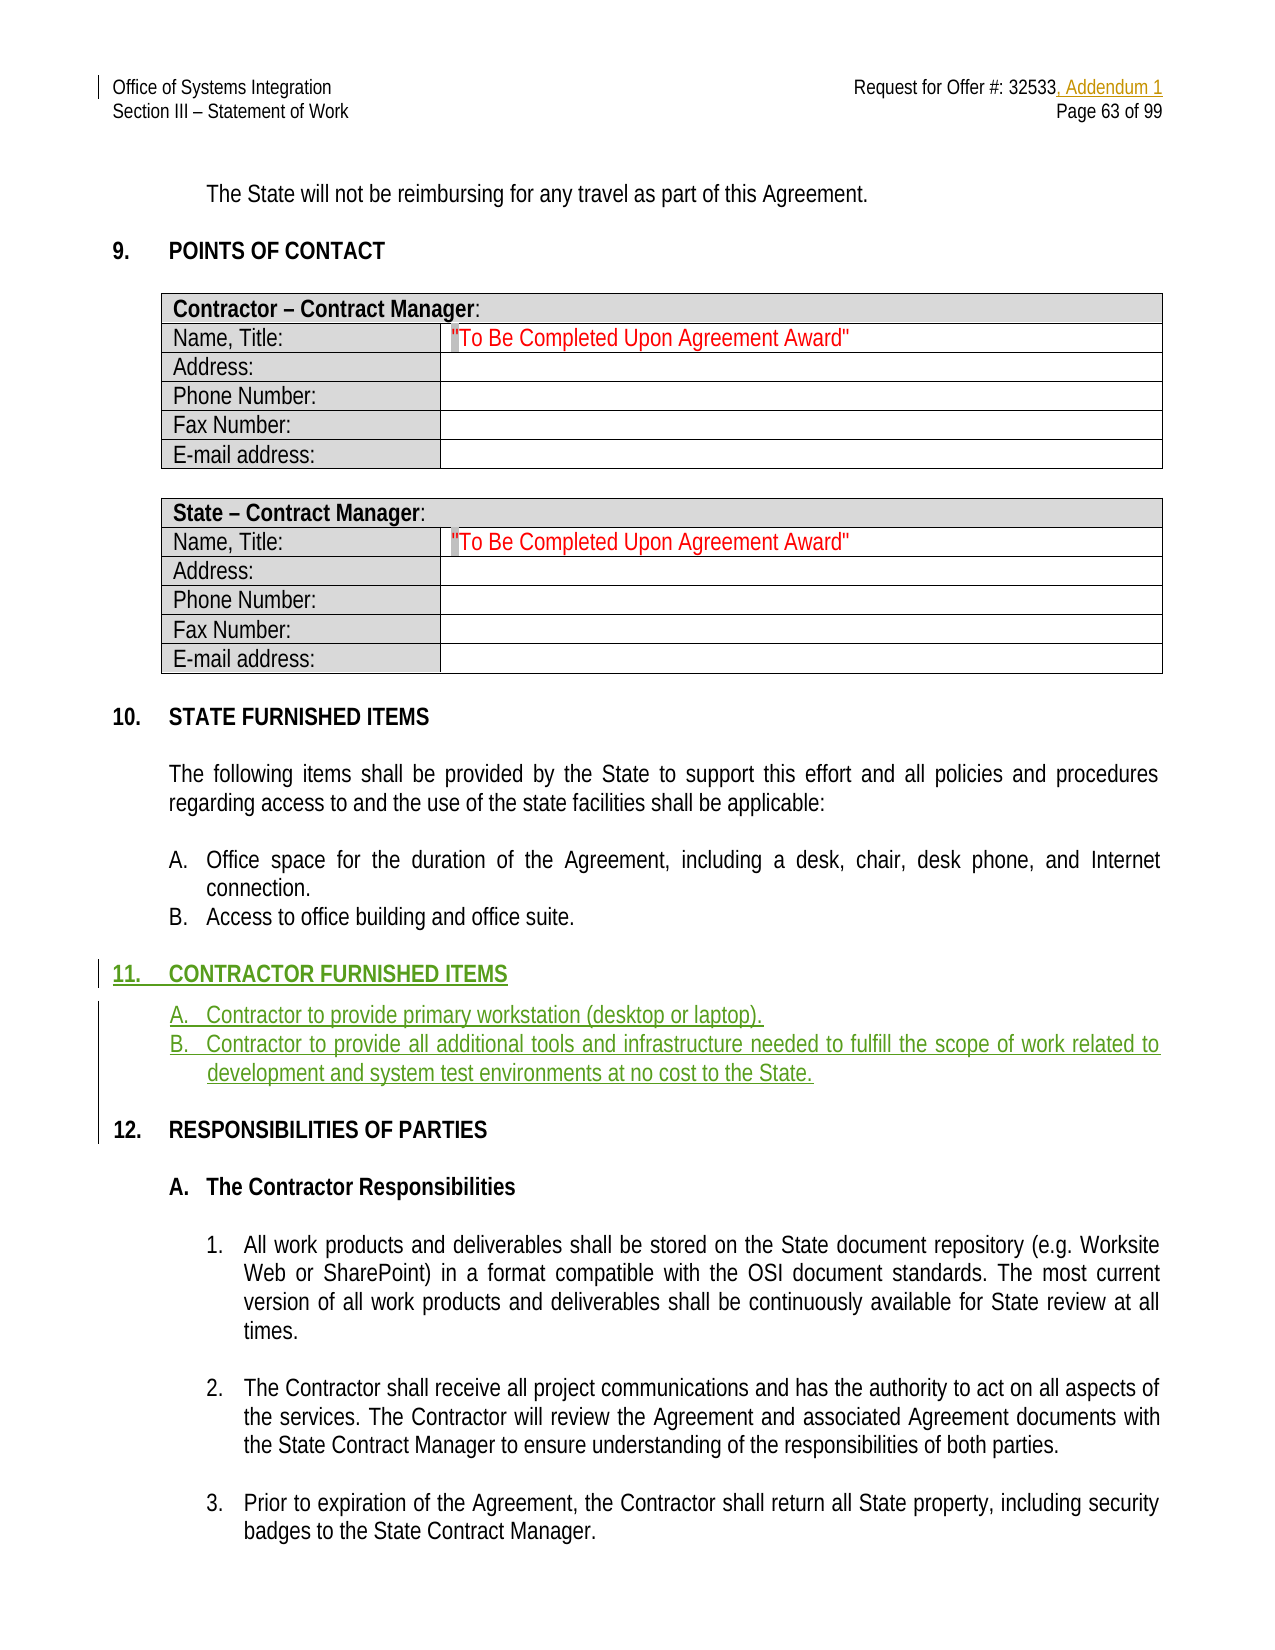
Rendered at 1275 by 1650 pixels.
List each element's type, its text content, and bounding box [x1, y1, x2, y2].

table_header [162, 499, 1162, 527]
text The following items shall be provided by the State to support this effort and all policies and procedures regarding access to and the use of the state facilities shall be applicable: [169, 759, 1161, 816]
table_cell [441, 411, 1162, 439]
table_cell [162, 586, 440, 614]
list Access to office building and office suite. [169, 902, 1162, 931]
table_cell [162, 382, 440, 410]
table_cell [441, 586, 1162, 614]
list POINTS OF CONTACT [112, 236, 1162, 264]
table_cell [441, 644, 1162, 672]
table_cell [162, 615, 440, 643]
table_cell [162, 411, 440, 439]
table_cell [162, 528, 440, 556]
list RESPONSIBILITIES OF PARTIES [113, 1115, 1162, 1144]
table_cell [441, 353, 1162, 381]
list The State will not be reimbursing for any travel as part of this Agreement. [206, 179, 1162, 207]
list All work products and deliverables shall be stored on the State document repository (e.g. Worksite Web or SharePoint) in a format compatible with the OSI document standards. The most current version of all work products and deliverables shall be continuously available for State review at all times. [206, 1230, 1162, 1344]
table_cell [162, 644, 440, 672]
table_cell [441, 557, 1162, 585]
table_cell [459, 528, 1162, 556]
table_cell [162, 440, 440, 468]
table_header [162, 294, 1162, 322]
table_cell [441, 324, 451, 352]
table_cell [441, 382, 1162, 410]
list Office space for the duration of the Agreement, including a desk, chair, desk phone, and Internet connection. [169, 845, 1162, 902]
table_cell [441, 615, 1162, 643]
list STATE FURNISHED ITEMS [112, 702, 1162, 730]
list The Contractor shall receive all project communications and has the authority to act on all aspects of the services. The Contractor will review the Agreement and associated Agreement documents with the State Contract Manager to ensure understanding of the responsibilities of both parties. [206, 1373, 1162, 1459]
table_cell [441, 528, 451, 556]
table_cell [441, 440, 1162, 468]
list Prior to expiration of the Agreement, the Contractor shall return all State property, including security badges to the State Contract Manager. [206, 1487, 1162, 1545]
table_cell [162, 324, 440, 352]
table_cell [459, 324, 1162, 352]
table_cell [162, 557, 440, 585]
list The Contractor Responsibilities [169, 1172, 1161, 1201]
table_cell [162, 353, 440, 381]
